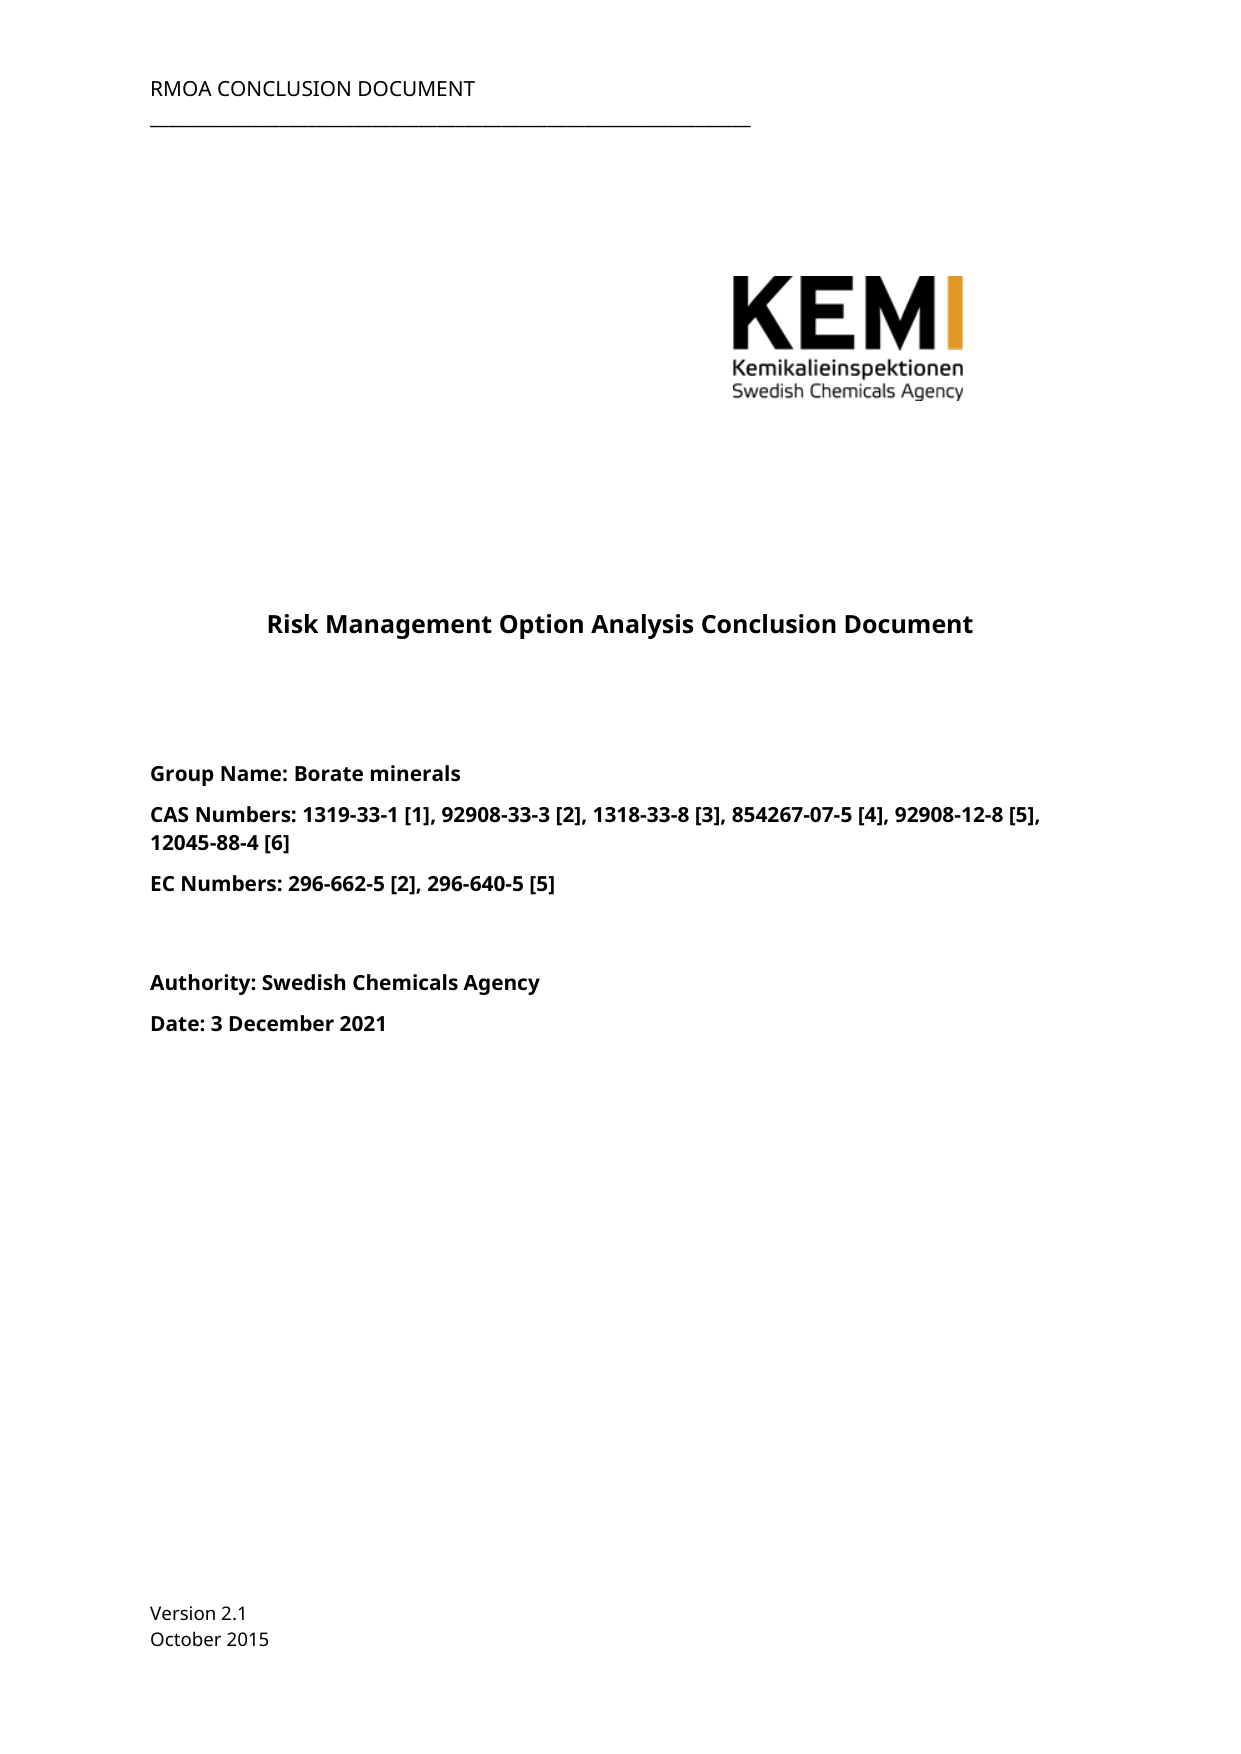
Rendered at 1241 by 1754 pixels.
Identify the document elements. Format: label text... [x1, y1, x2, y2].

text Date: 3 December 2021 [150, 1009, 1090, 1037]
text Authority: Swedish Chemicals Agency [150, 968, 1090, 997]
text CAS Numbers: 1319-33-1 [1], 92908-33-3 [2], 1318-33-8 [3], 854267-07-5 [4], 92908-12-8 [5], 12045-88-4 [6] [150, 800, 1090, 857]
text EC Numbers: 296-662-5 [2], 296-640-5 [5] [150, 869, 1090, 898]
text Group Name: Borate minerals [150, 759, 1090, 787]
text Risk Management Option Analysis Conclusion Document [150, 607, 1090, 641]
